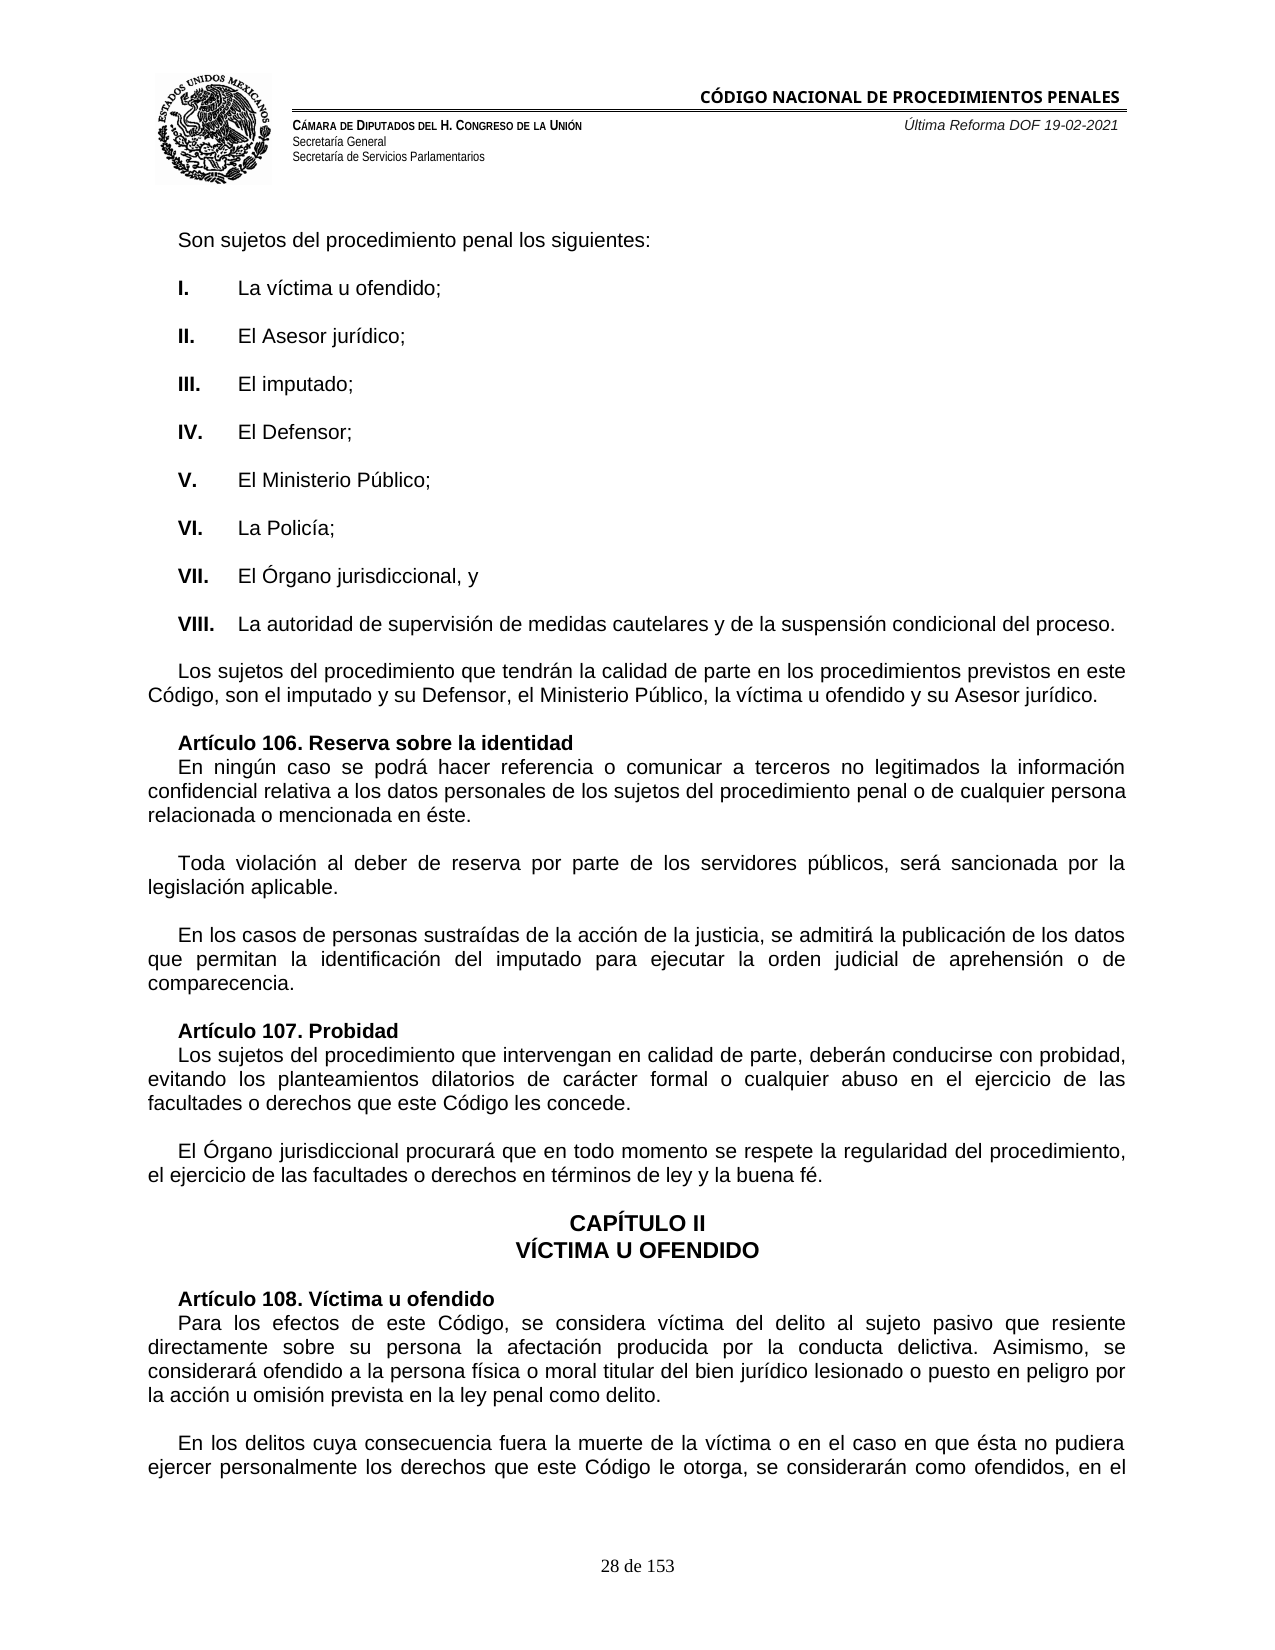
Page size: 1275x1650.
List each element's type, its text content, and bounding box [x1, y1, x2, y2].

text I. La víctima u ofendido; [178, 276, 1127, 300]
text II. El Asesor jurídico; [178, 324, 1127, 348]
text VII. El Órgano jurisdiccional, y [178, 563, 1127, 587]
text CAPÍTULO II [148, 1210, 1127, 1237]
text VIII. La autoridad de supervisión de medidas cautelares y de la suspensión condicional del proceso. [178, 611, 1127, 635]
text Los sujetos del procedimiento que intervengan en calidad de parte, deberán conducirse con probidad, evitando los planteamientos dilatorios de carácter formal o cualquier abuso en el ejercicio de las facultades o derechos que este Código les concede. [148, 1043, 1127, 1114]
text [148, 1431, 1127, 1479]
text IV. El Defensor; [178, 420, 1127, 444]
text Toda violación al deber de reserva por parte de los servidores públicos, será sancionada por la legislación aplicable. [148, 851, 1127, 899]
text Artículo 108. Víctima u ofendido [148, 1287, 1127, 1311]
text En los casos de personas sustraídas de la acción de la justicia, se admitirá la publicación de los datos que permitan la identificación del imputado para ejecutar la orden judicial de aprehensión o de comparecencia. [148, 923, 1127, 995]
text Para los efectos de este Código, se considera víctima del delito al sujeto pasivo que resiente directamente sobre su persona la afectación producida por la conducta delictiva. Asimismo, se considerará ofendido a la persona física o moral titular del bien jurídico lesionado o puesto en peligro por la acción u omisión prevista en la ley penal como delito. [148, 1311, 1127, 1407]
text VÍCTIMA U OFENDIDO [148, 1237, 1127, 1263]
text III. El imputado; [178, 372, 1127, 396]
text Artículo 106. Reserva sobre la identidad [148, 731, 1127, 755]
text V. El Ministerio Público; [178, 468, 1127, 492]
text Los sujetos del procedimiento que tendrán la calidad de parte en los procedimientos previstos en este Código, son el imputado y su Defensor, el Ministerio Público, la víctima u ofendido y su Asesor jurídico. [148, 659, 1127, 707]
text En ningún caso se podrá hacer referencia o comunicar a terceros no legitimados la información confidencial relativa a los datos personales de los sujetos del procedimiento penal o de cualquier persona relacionada o mencionada en éste. [148, 755, 1127, 827]
text Son sujetos del procedimiento penal los siguientes: [148, 228, 1127, 252]
text Artículo 107. Probidad [148, 1019, 1127, 1043]
text VI. La Policía; [178, 516, 1127, 539]
text El Órgano jurisdiccional procurará que en todo momento se respete la regularidad del procedimiento, el ejercicio de las facultades o derechos en términos de ley y la buena fé. [148, 1138, 1127, 1186]
